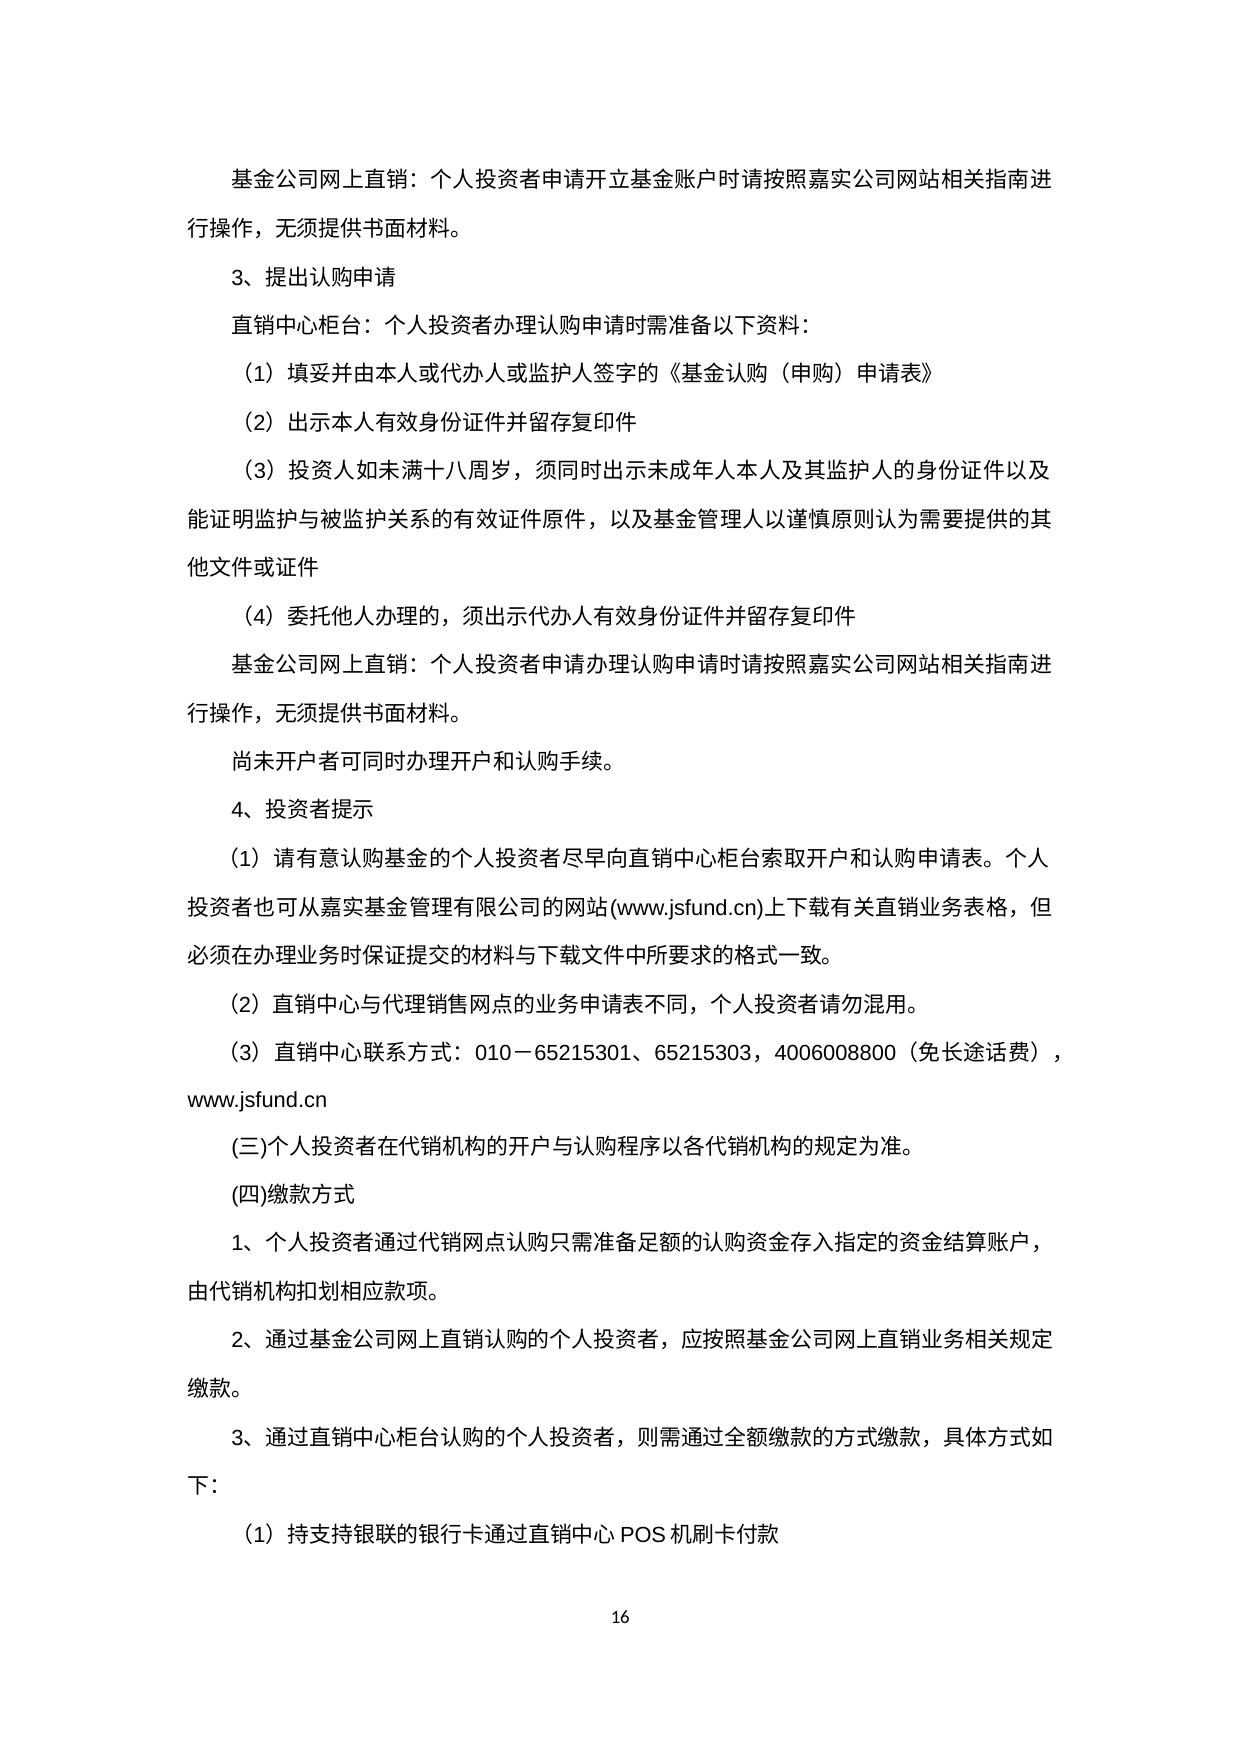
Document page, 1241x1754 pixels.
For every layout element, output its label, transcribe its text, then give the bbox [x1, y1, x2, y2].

text （1）填妥并由本人或代办人或监护人签字的《基金认购（申购）申请表》 [187, 356, 1053, 388]
text 直销中心柜台：个人投资者办理认购申请时需准备以下资料： [187, 307, 1053, 340]
text （1）持支持银联的银行卡通过直销中心POS机刷卡付款 [231, 1516, 1053, 1549]
text (四)缴款方式 [187, 1177, 1053, 1209]
text （1）请有意认购基金的个人投资者尽早向直销中心柜台索取开户和认购申请表。个人投资者也可从嘉实基金管理有限公司的网站(www.jsfund.cn)上下载有关直销业务表格，但必须在办理业务时保证提交的材料与下载文件中所要求的格式一致。 [187, 840, 1053, 970]
text 2、通过基金公司网上直销认购的个人投资者，应按照基金公司网上直销业务相关规定缴款。 [187, 1322, 1053, 1403]
text （3）直销中心联系方式：010－65215301、65215303，4006008800（免长途话费），www.jsfund.cn [187, 1034, 1053, 1116]
text 基金公司网上直销：个人投资者申请开立基金账户时请按照嘉实公司网站相关指南进行操作，无须提供书面材料。 [187, 162, 1053, 243]
text 3、通过直销中心柜台认购的个人投资者，则需通过全额缴款的方式缴款，具体方式如下： [187, 1419, 1053, 1500]
text (三)个人投资者在代销机构的开户与认购程序以各代销机构的规定为准。 [187, 1128, 1053, 1161]
text 基金公司网上直销：个人投资者申请办理认购申请时请按照嘉实公司网站相关指南进行操作，无须提供书面材料。 [187, 647, 1053, 728]
text （2）直销中心与代理销售网点的业务申请表不同，个人投资者请勿混用。 [187, 986, 1053, 1019]
text 尚未开户者可同时办理开户和认购手续。 [187, 744, 1053, 776]
text 3、提出认购申请 [187, 259, 1053, 292]
text 1、个人投资者通过代销网点认购只需准备足额的认购资金存入指定的资金结算账户，由代销机构扣划相应款项。 [187, 1225, 1053, 1306]
text （2）出示本人有效身份证件并留存复印件 [187, 404, 1053, 437]
text （3）投资人如未满十八周岁，须同时出示未成年人本人及其监护人的身份证件以及能证明监护与被监护关系的有效证件原件，以及基金管理人以谨慎原则认为需要提供的其他文件或证件 [187, 452, 1053, 582]
text （4）委托他人办理的，须出示代办人有效身份证件并留存复印件 [187, 598, 1053, 631]
text 4、投资者提示 [187, 792, 1053, 824]
